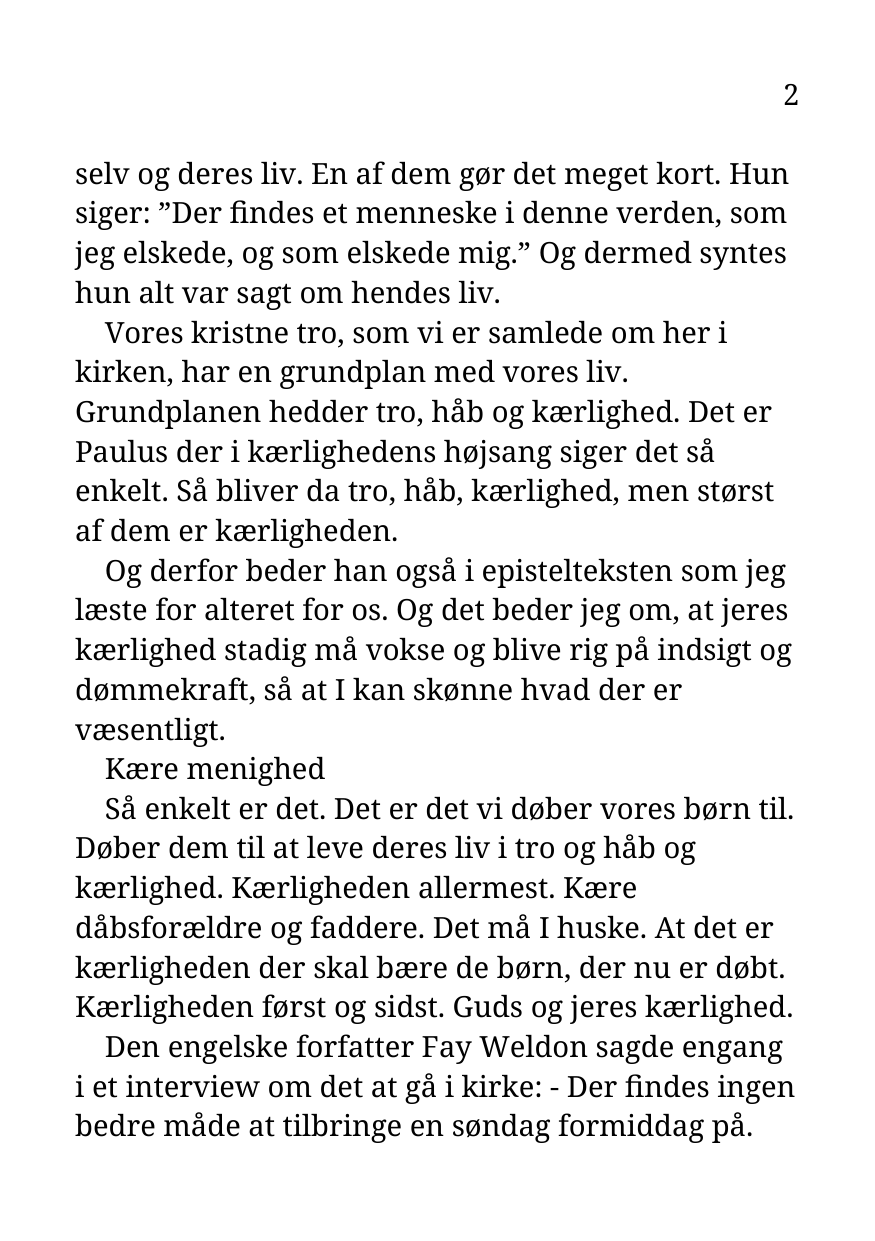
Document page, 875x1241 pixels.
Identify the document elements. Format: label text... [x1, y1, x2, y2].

text Vores kristne tro, som vi er samlede om her i kirken, har en grundplan med vores liv. Grundplanen hedder tro, håb og kærlighed. Det er Paulus der i kærlighedens højsang siger det så enkelt. Så bliver da tro, håb, kærlighed, men størst af dem er kærligheden. [75, 312, 799, 550]
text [75, 153, 799, 312]
text Så enkelt er det. Det er det vi døber vores børn til. Døber dem til at leve deres liv i tro og håb og kærlighed. Kærligheden allermest. Kære dåbsforældre og faddere. Det må I huske. At det er kærligheden der skal bære de børn, der nu er døbt. Kærligheden først og sidst. Guds og jeres kærlighed. [75, 788, 799, 1026]
text Kære menighed [75, 748, 799, 788]
text Og derfor beder han også i epistelteksten som jeg læste for alteret for os. Og det beder jeg om, at jeres kærlighed stadig må vokse og blive rig på indsigt og dømmekraft, så at I kan skønne hvad der er væsentligt. [75, 550, 799, 748]
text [75, 1026, 799, 1145]
